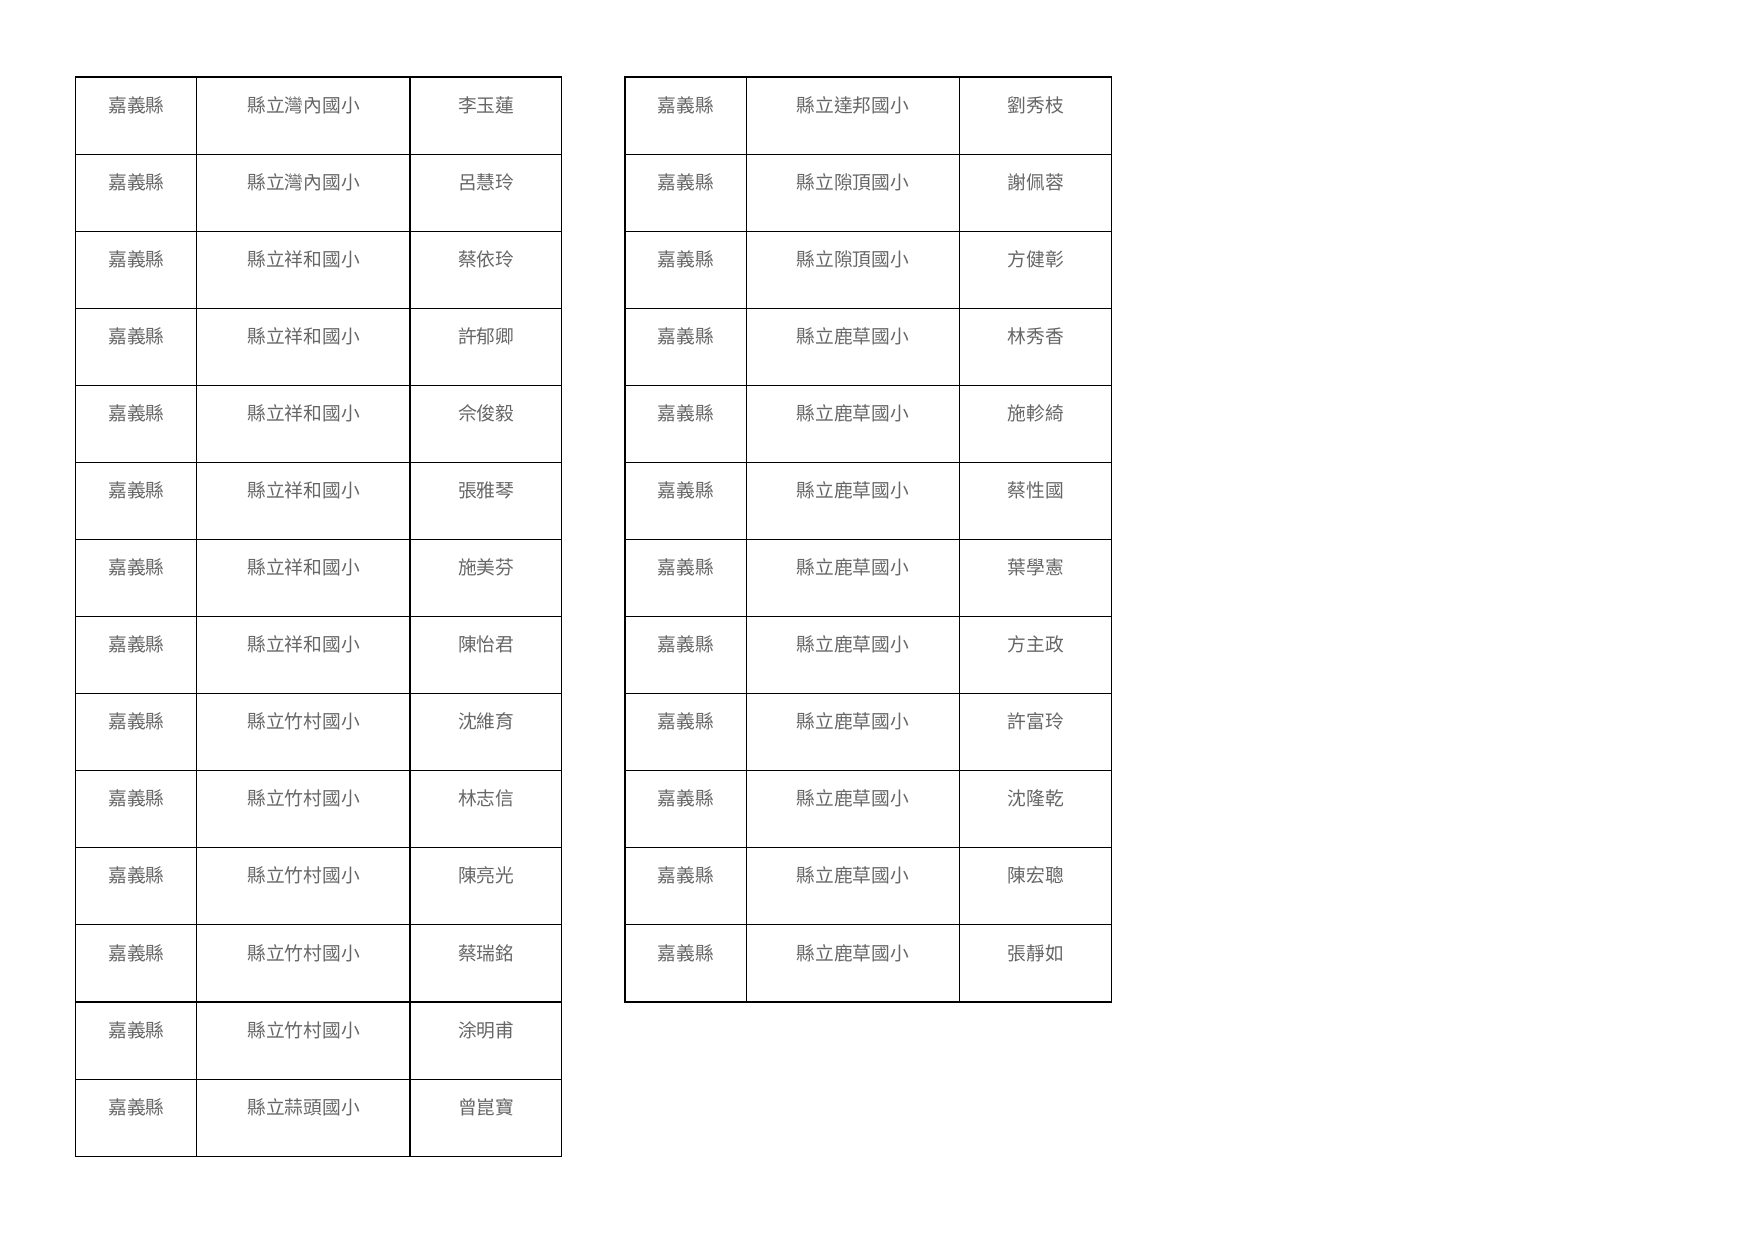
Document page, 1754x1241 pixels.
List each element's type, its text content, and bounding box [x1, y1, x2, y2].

table_cell 葉學憲 [960, 540, 1111, 616]
table_cell 縣立竹村國小 [197, 1003, 409, 1078]
table_cell 嘉義縣 [76, 386, 196, 462]
table_cell 嘉義縣 [626, 232, 746, 308]
table_cell 縣立祥和國小 [197, 540, 409, 616]
table_cell 縣立祥和國小 [197, 386, 409, 462]
table_cell 嘉義縣 [626, 694, 746, 770]
table_cell 縣立鹿草國小 [747, 771, 959, 847]
table_cell 嘉義縣 [76, 155, 196, 231]
table_cell 涂明甫 [411, 1003, 561, 1078]
table_cell 縣立竹村國小 [197, 694, 409, 770]
table_cell 嘉義縣 [626, 78, 746, 153]
table_cell 縣立隙頂國小 [747, 155, 959, 231]
table_cell 縣立鹿草國小 [747, 463, 959, 539]
table_cell 縣立達邦國小 [747, 78, 959, 153]
table_cell 嘉義縣 [76, 1080, 196, 1156]
table_cell 許郁卿 [411, 309, 561, 385]
table_cell 嘉義縣 [76, 694, 196, 770]
table_cell 嘉義縣 [76, 463, 196, 539]
table_cell 呂慧玲 [411, 155, 561, 231]
table_cell 縣立鹿草國小 [747, 309, 959, 385]
table_cell 陳怡君 [411, 617, 561, 693]
table_cell 謝佩蓉 [960, 155, 1111, 231]
table_cell 陳宏聰 [960, 848, 1111, 924]
table_cell 嘉義縣 [626, 925, 746, 1001]
table_cell 縣立鹿草國小 [747, 848, 959, 924]
table_cell 施美芬 [411, 540, 561, 616]
table_cell 嘉義縣 [626, 386, 746, 462]
table_cell 嘉義縣 [626, 617, 746, 693]
table_cell 嘉義縣 [76, 309, 196, 385]
table_cell 縣立祥和國小 [197, 617, 409, 693]
table_cell 縣立隙頂國小 [747, 232, 959, 308]
table_cell 嘉義縣 [626, 848, 746, 924]
table_cell 嘉義縣 [76, 771, 196, 847]
table_cell 沈隆乾 [960, 771, 1111, 847]
table_cell 林志信 [411, 771, 561, 847]
table_cell 縣立竹村國小 [197, 771, 409, 847]
table_cell 蔡依玲 [411, 232, 561, 308]
table_cell 陳亮光 [411, 848, 561, 924]
table_cell 嘉義縣 [626, 463, 746, 539]
table_cell 嘉義縣 [626, 540, 746, 616]
table_cell 蔡性國 [960, 463, 1111, 539]
table_cell 縣立灣內國小 [197, 155, 409, 231]
table_cell 嘉義縣 [76, 1003, 196, 1078]
table_cell 沈維育 [411, 694, 561, 770]
table_cell 縣立鹿草國小 [747, 925, 959, 1001]
table_cell 縣立竹村國小 [197, 848, 409, 924]
table_cell 張靜如 [960, 925, 1111, 1001]
table_cell 縣立鹿草國小 [747, 386, 959, 462]
table_cell 縣立祥和國小 [197, 309, 409, 385]
table_cell 縣立祥和國小 [197, 232, 409, 308]
table_cell 縣立祥和國小 [197, 463, 409, 539]
table_cell 曾崑寶 [411, 1080, 561, 1156]
table_cell 嘉義縣 [76, 232, 196, 308]
table_cell 縣立鹿草國小 [747, 617, 959, 693]
table_cell 劉秀枝 [960, 78, 1111, 153]
table_cell 李玉蓮 [411, 78, 561, 153]
table_cell 方主政 [960, 617, 1111, 693]
table_cell 施軫綺 [960, 386, 1111, 462]
table_cell 許富玲 [960, 694, 1111, 770]
table_cell 嘉義縣 [76, 617, 196, 693]
table_cell 林秀香 [960, 309, 1111, 385]
table_cell 張雅琴 [411, 463, 561, 539]
table_cell 嘉義縣 [76, 78, 196, 153]
table_cell 蔡瑞銘 [411, 925, 561, 1001]
table_cell 方健彰 [960, 232, 1111, 308]
table_cell 縣立竹村國小 [197, 925, 409, 1001]
table_cell 嘉義縣 [76, 848, 196, 924]
table_cell 嘉義縣 [626, 771, 746, 847]
table_cell 嘉義縣 [76, 540, 196, 616]
table_cell 縣立鹿草國小 [747, 694, 959, 770]
table_cell 縣立灣內國小 [197, 78, 409, 153]
table_cell 嘉義縣 [626, 309, 746, 385]
table_cell 嘉義縣 [626, 155, 746, 231]
table_cell 佘俊毅 [411, 386, 561, 462]
table_cell 嘉義縣 [76, 925, 196, 1001]
table_cell 縣立蒜頭國小 [197, 1080, 409, 1156]
table_cell 縣立鹿草國小 [747, 540, 959, 616]
